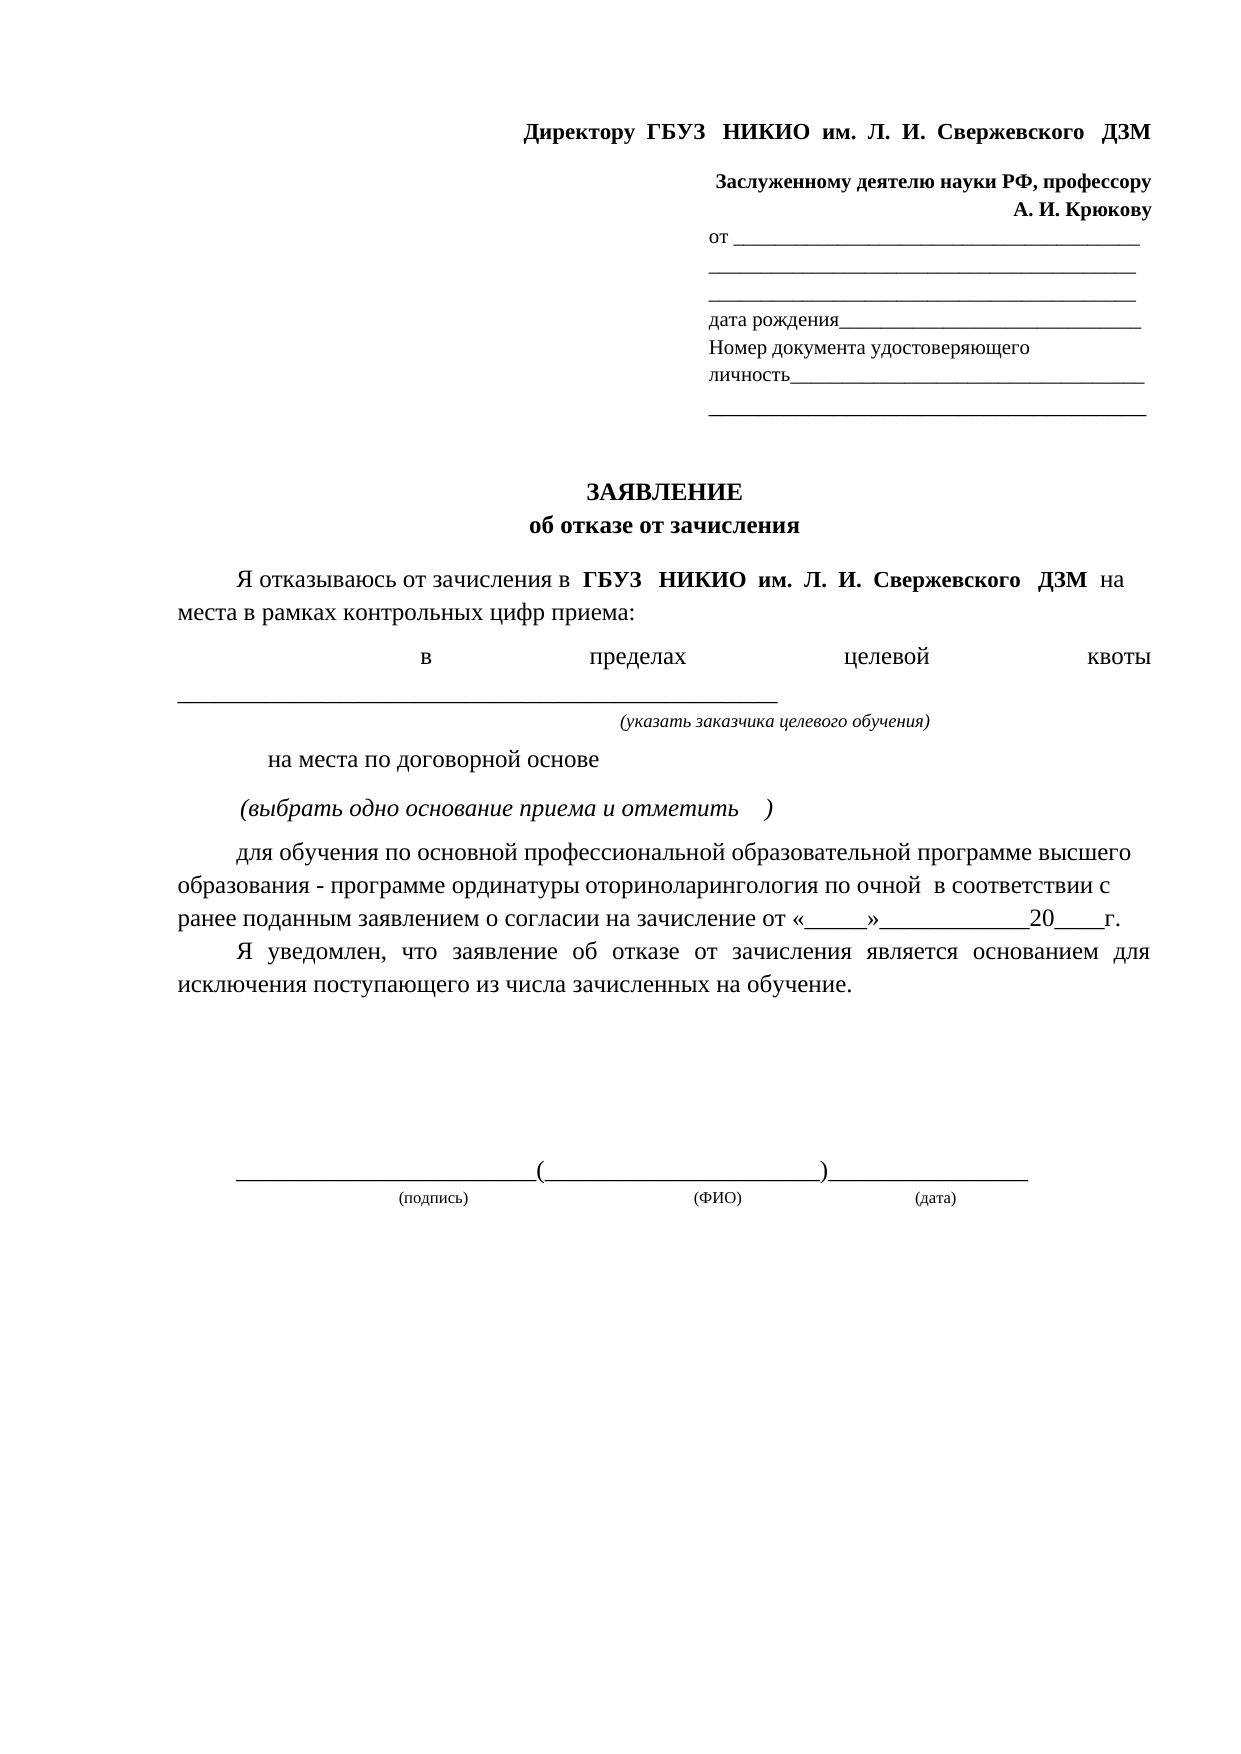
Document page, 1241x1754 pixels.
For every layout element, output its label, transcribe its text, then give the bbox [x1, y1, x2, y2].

text (выбрать одно основание приема и отметить ) [177, 793, 1152, 822]
text ЗАЯВЛЕНИЕ [177, 477, 1152, 506]
text дата рождения_____________________________ [709, 307, 1152, 331]
text Я уведомлен, что заявление об отказе от зачисления является основанием для исключения поступающего из числа зачисленных на обучение. [177, 936, 1152, 997]
text об отказе от зачисления [177, 510, 1152, 539]
text Директору ГБУЗ НИКИО им. Л. И. Свержевского ДЗМ [177, 118, 1152, 144]
text Я отказываюсь от зачисления в ГБУЗ НИКИО им. Л. И. Свержевского ДЗМ на места в рамках контрольных цифр приема: [177, 564, 1152, 626]
text _________________________________________ [709, 252, 1152, 276]
text ___________________________________ [709, 390, 1152, 419]
text для обучения по основной профессиональной образовательной программе высшего образования - программе ординатуры оториноларингология по очной в соответствии с ранее поданным заявлением о согласии на зачисление от «_____»____________20____г. [177, 837, 1152, 931]
text Заслуженному деятелю науки РФ, профессору А. И. Крюкову [709, 169, 1152, 221]
text Номер документа удостоверяющего [709, 335, 1152, 359]
text личность__________________________________ [709, 362, 1152, 386]
text ________________________(______________________)________________ [177, 1155, 1152, 1183]
text (указать заказчика целевого обучения) [177, 710, 1152, 732]
text _________________________________________ [709, 279, 1152, 304]
text от _______________________________________ [709, 224, 1152, 248]
text (подпись) (ФИО) (дата) [177, 1188, 1152, 1207]
text  в пределах целевой квоты ________________________________________________ [177, 630, 1152, 706]
text  на места по договорной основе [177, 736, 1152, 774]
